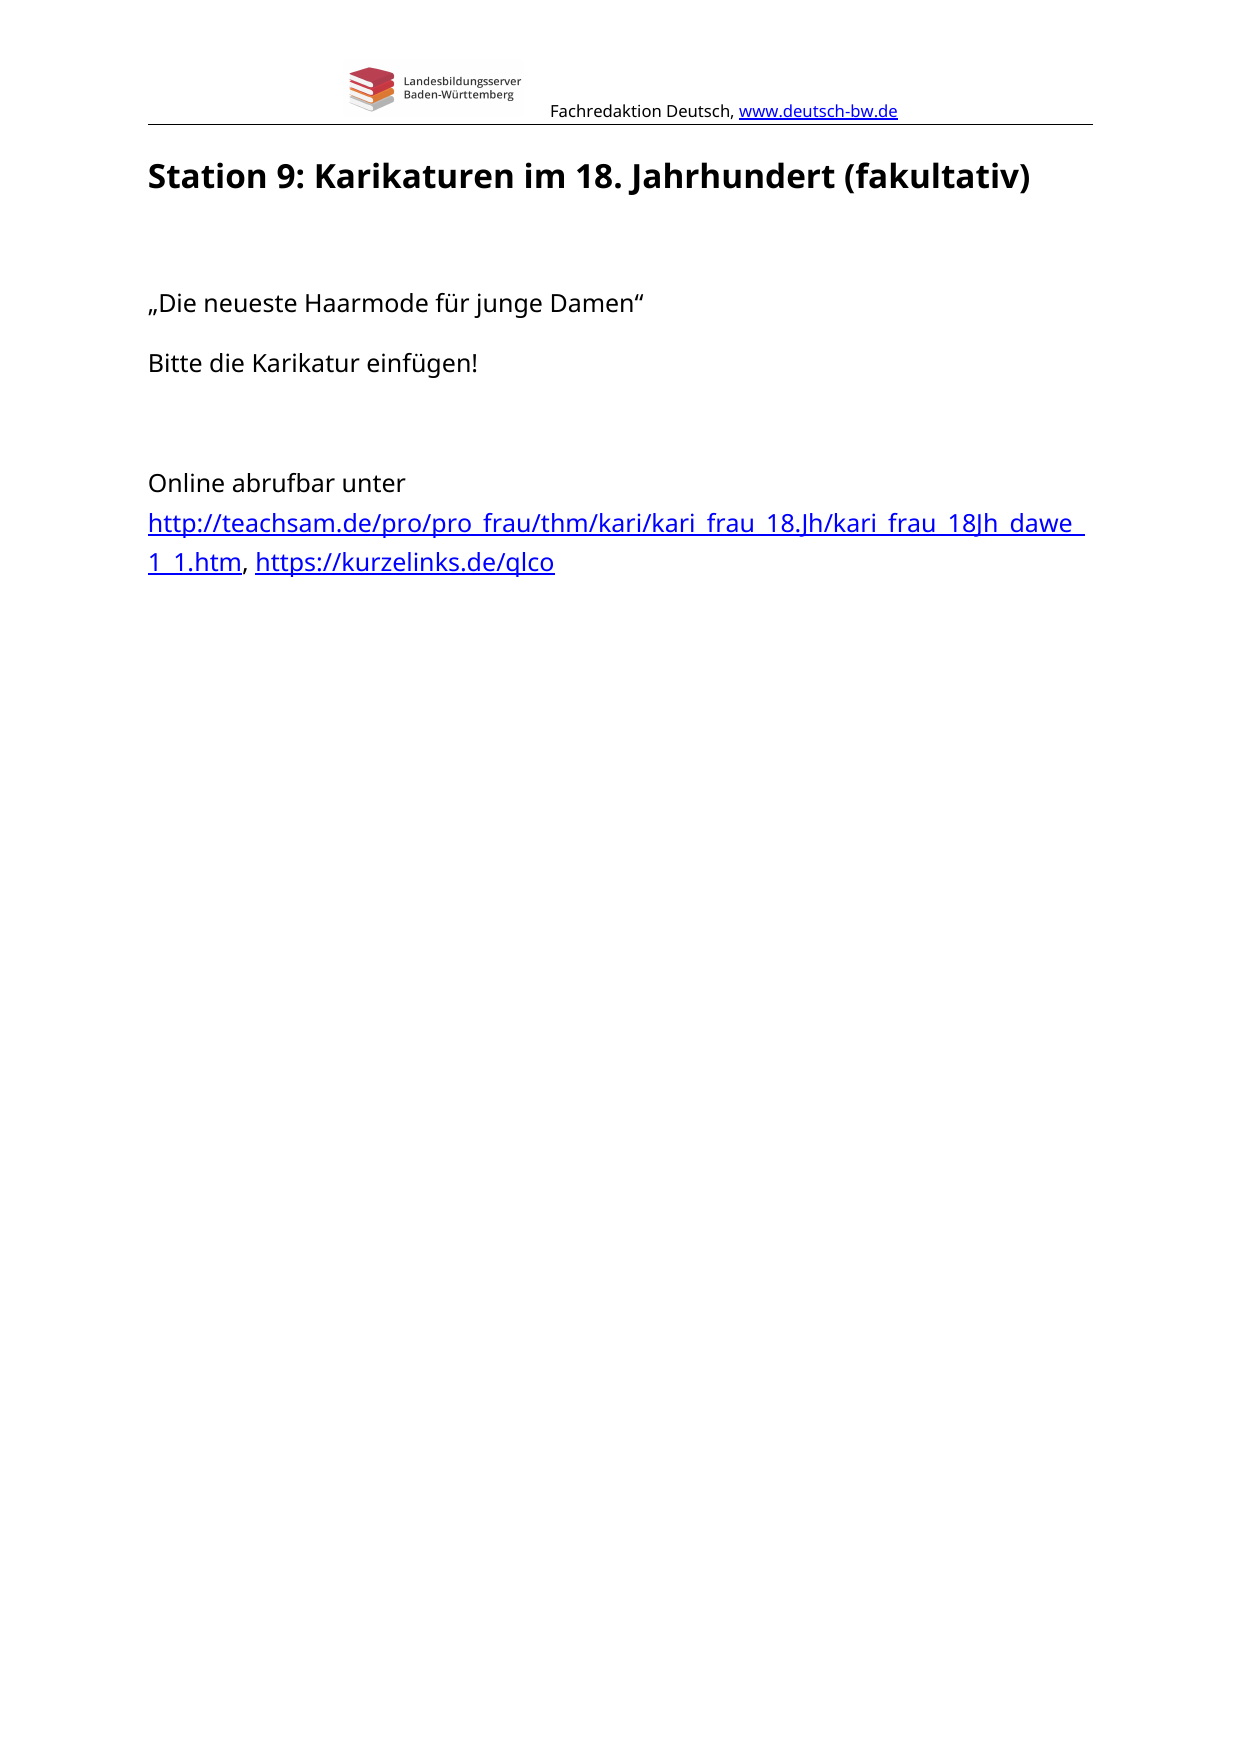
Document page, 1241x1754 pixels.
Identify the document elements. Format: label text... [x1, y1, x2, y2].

text Bitte die Karikatur einfügen! [148, 346, 1093, 380]
text Online abrufbar unter http://teachsam.de/pro/pro_frau/thm/kari/kari_frau_18.Jh/kari_frau_18Jh_dawe_1_1.htm, https://kurzelinks.de/qlco [148, 466, 1093, 578]
picture [342, 59, 524, 117]
text Station 9: Karikaturen im 18. Jahrhundert (fakultativ) [148, 153, 1093, 198]
text „Die neueste Haarmode für junge Damen“ [148, 286, 1093, 320]
